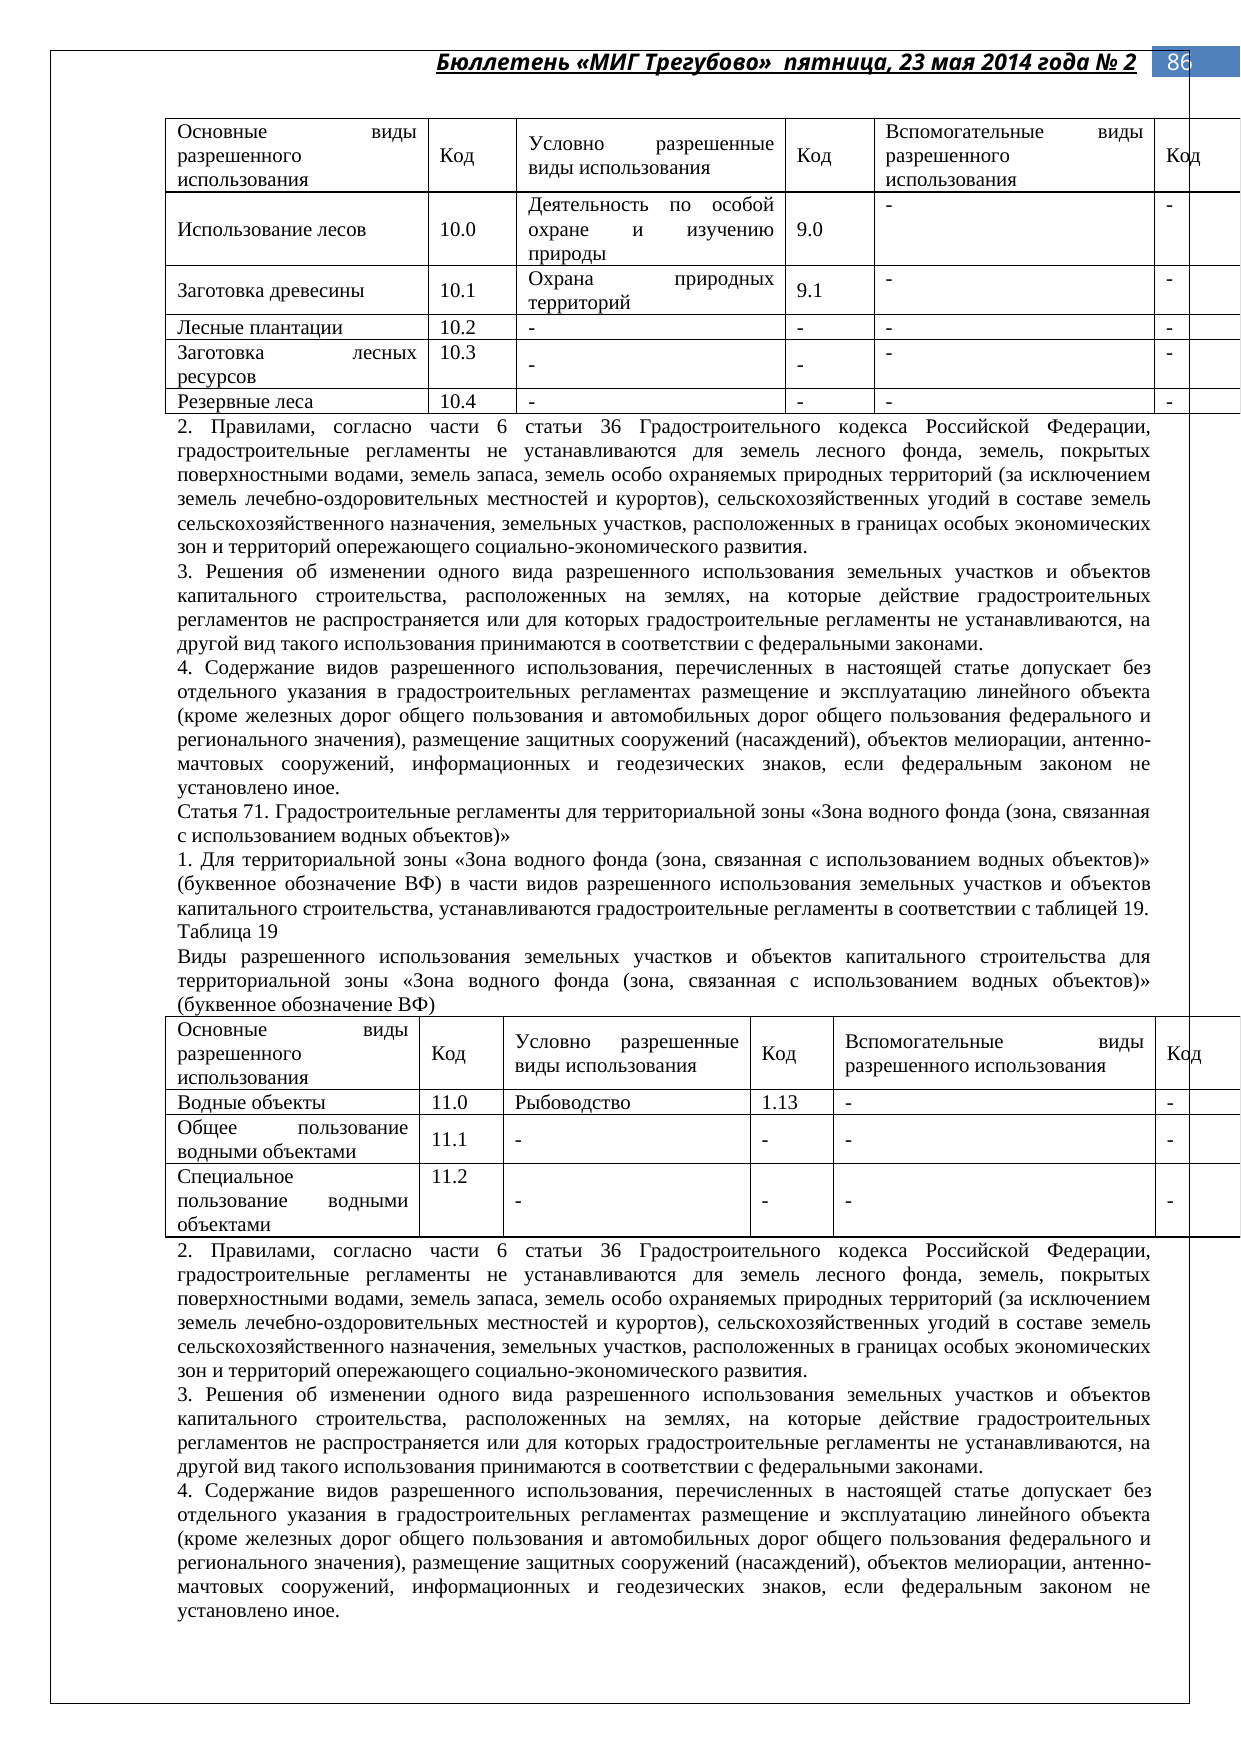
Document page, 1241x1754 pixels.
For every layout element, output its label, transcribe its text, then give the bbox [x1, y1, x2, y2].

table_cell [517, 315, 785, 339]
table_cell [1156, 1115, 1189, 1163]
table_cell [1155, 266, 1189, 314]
text Статья 71. Градостроительные регламенты для территориальной зоны «Зона водного фонда (зона, связанная с использованием водных объектов)» [177, 799, 1152, 847]
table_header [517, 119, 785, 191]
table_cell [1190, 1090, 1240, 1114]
text 2. Правилами, согласно части 6 статьи 36 Градостроительного кодекса Российской Федерации, градостроительные регламенты не устанавливаются для земель лесного фонда, земель, покрытых поверхностными водами, земель запаса, земель особо охраняемых природных территорий (за исключением земель лечебно-оздоровительных местностей и курортов), сельскохозяйственных угодий в составе земель сельскохозяйственного назначения, земельных участков, расположенных в границах особых экономических зон и территорий опережающего социально-экономического развития. [177, 1238, 1152, 1382]
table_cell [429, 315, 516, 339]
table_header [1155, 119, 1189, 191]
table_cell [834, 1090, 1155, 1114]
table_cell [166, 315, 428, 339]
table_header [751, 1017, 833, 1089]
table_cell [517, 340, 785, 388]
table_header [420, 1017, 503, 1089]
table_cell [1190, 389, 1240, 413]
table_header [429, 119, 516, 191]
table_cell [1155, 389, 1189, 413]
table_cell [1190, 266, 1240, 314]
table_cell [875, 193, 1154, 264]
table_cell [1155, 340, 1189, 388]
text 2. Правилами, согласно части 6 статьи 36 Градостроительного кодекса Российской Федерации, градостроительные регламенты не устанавливаются для земель лесного фонда, земель, покрытых поверхностными водами, земель запаса, земель особо охраняемых природных территорий (за исключением земель лечебно-оздоровительных местностей и курортов), сельскохозяйственных угодий в составе земель сельскохозяйственного назначения, земельных участков, расположенных в границах особых экономических зон и территорий опережающего социально-экономического развития. [177, 414, 1152, 558]
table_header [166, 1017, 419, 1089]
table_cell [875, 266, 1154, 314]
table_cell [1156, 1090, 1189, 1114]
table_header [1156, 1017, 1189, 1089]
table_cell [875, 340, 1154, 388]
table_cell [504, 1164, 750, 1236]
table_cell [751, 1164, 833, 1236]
text 4. Содержание видов разрешенного использования, перечисленных в настоящей статье допускает без отдельного указания в градостроительных регламентах размещение и эксплуатацию линейного объекта (кроме железных дорог общего пользования и автомобильных дорог общего пользования федерального и регионального значения), размещение защитных сооружений (насаждений), объектов мелиорации, антенно-мачтовых сооружений, информационных и геодезических знаков, если федеральным законом не установлено иное. [177, 1478, 1152, 1622]
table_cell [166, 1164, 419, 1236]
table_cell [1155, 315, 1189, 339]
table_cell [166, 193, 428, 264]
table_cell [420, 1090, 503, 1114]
text 4. Содержание видов разрешенного использования, перечисленных в настоящей статье допускает без отдельного указания в градостроительных регламентах размещение и эксплуатацию линейного объекта (кроме железных дорог общего пользования и автомобильных дорог общего пользования федерального и регионального значения), размещение защитных сооружений (насаждений), объектов мелиорации, антенно-мачтовых сооружений, информационных и геодезических знаков, если федеральным законом не установлено иное. [177, 655, 1152, 799]
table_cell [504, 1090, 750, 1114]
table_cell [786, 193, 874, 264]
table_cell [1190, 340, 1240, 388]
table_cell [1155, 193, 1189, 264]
text 1. Для территориальной зоны «Зона водного фонда (зона, связанная с использованием водных объектов)» (буквенное обозначение ВФ) в части видов разрешенного использования земельных участков и объектов капитального строительства, устанавливаются градостроительные регламенты в соответствии с таблицей 19. [177, 847, 1152, 919]
text 3. Решения об изменении одного вида разрешенного использования земельных участков и объектов капитального строительства, расположенных на землях, на которые действие градостроительных регламентов не распространяется или для которых градостроительные регламенты не устанавливаются, на другой вид такого использования принимаются в соответствии с федеральными законами. [177, 1382, 1152, 1478]
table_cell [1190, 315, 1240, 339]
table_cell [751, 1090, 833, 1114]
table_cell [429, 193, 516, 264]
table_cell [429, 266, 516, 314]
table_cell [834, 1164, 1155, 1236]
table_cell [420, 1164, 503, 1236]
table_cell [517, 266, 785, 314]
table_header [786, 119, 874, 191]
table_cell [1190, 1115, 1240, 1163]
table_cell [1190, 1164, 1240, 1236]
text 3. Решения об изменении одного вида разрешенного использования земельных участков и объектов капитального строительства, расположенных на землях, на которые действие градостроительных регламентов не распространяется или для которых градостроительные регламенты не устанавливаются, на другой вид такого использования принимаются в соответствии с федеральными законами. [177, 558, 1152, 655]
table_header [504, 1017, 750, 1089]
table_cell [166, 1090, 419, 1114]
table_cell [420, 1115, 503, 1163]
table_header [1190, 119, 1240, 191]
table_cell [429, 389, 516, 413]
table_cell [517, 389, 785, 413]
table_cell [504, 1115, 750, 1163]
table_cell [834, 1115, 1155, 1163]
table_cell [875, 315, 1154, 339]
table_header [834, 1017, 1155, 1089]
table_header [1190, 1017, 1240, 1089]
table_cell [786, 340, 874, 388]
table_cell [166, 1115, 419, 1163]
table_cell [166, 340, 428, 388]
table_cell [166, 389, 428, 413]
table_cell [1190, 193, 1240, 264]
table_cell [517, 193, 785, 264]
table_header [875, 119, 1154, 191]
text Таблица 19 [177, 919, 1152, 943]
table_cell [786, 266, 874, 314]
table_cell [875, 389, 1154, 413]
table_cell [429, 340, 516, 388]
text Виды разрешенного использования земельных участков и объектов капитального строительства для территориальной зоны «Зона водного фонда (зона, связанная с использованием водных объектов)» (буквенное обозначение ВФ) [177, 943, 1152, 1016]
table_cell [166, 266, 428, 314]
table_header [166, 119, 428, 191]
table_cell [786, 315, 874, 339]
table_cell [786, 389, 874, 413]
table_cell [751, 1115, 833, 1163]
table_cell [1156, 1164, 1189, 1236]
